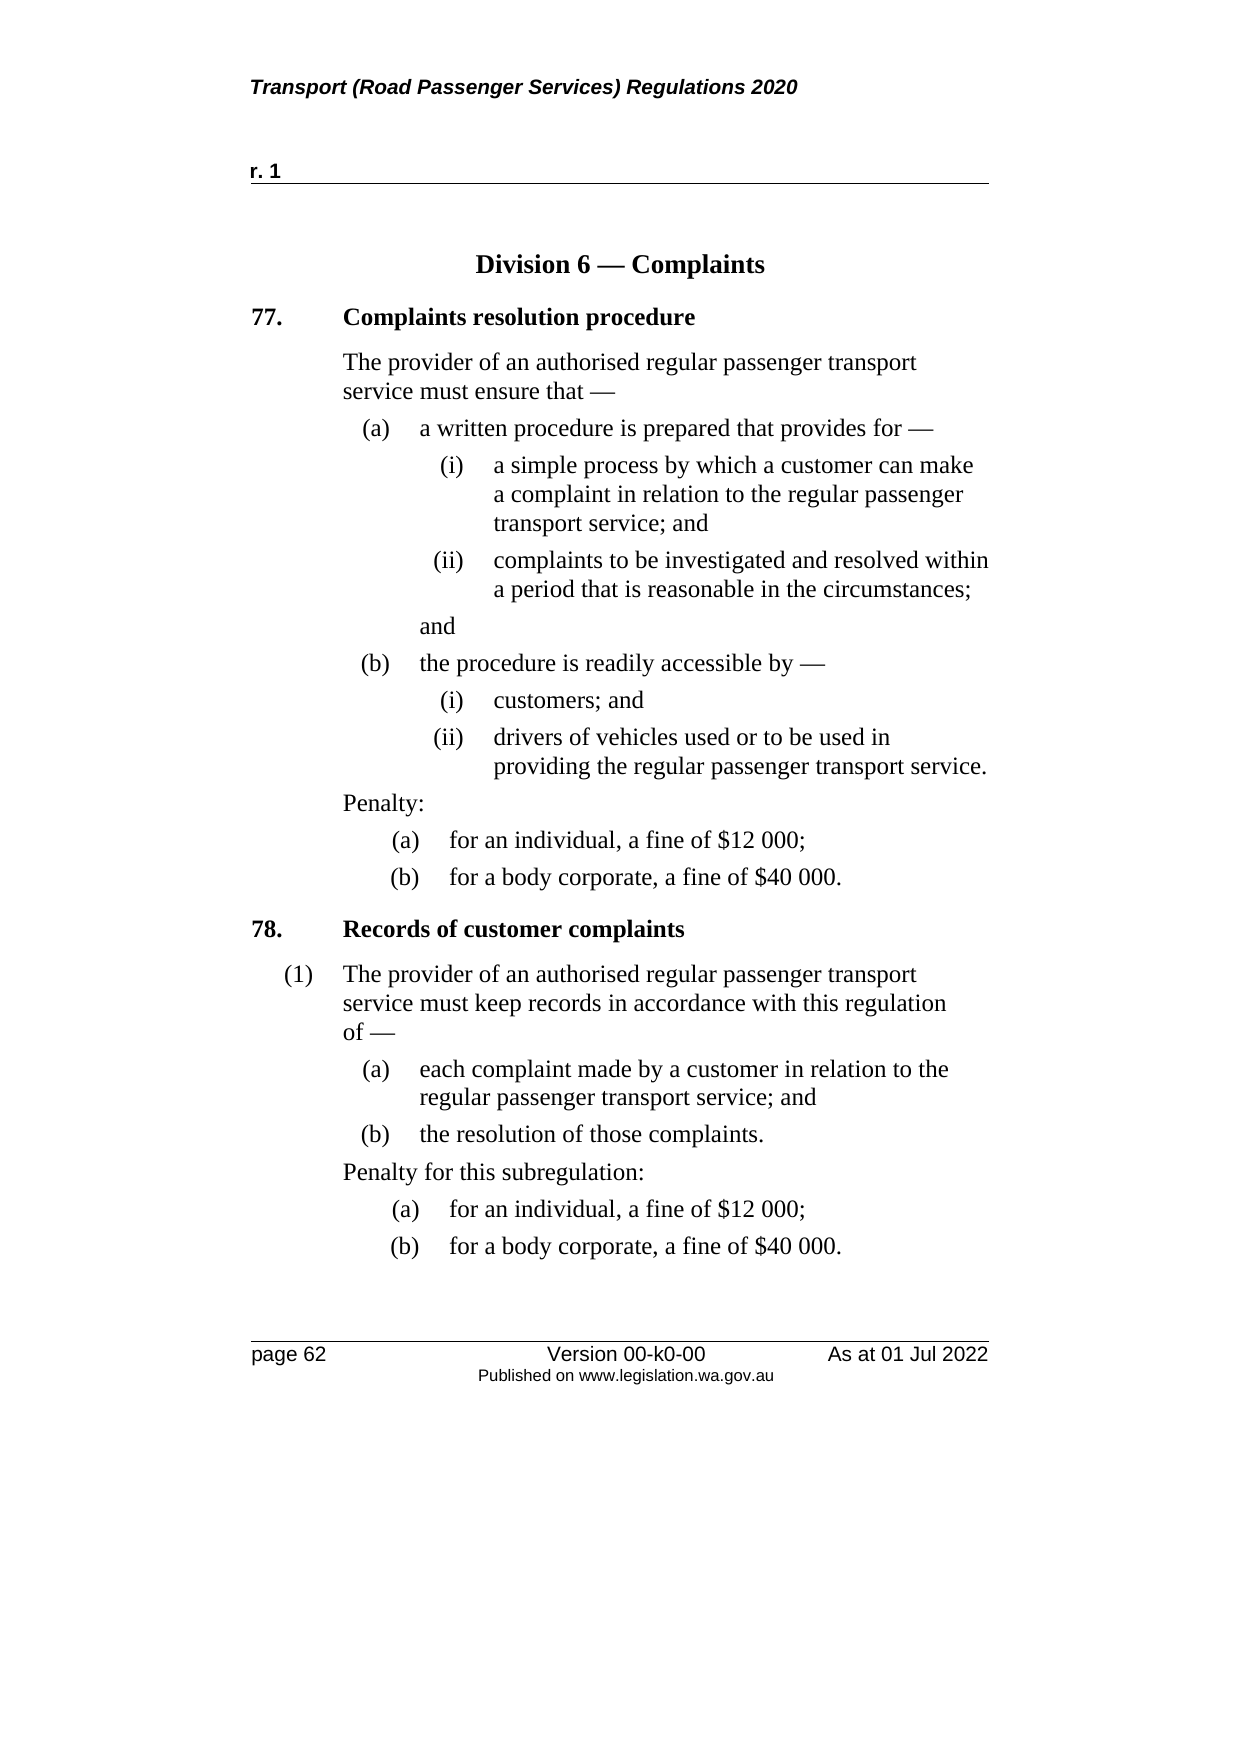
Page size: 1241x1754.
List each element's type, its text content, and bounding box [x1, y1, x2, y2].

text (b) for a body corporate, a fine of $40 000. [251, 862, 989, 891]
text (a) a written procedure is prepared that provides for — [251, 413, 989, 442]
text (ii) drivers of vehicles used or to be used in providing the regular passenger transport service. [251, 722, 989, 779]
text (ii) complaints to be investigated and resolved within a period that is reasonable in the circumstances; [251, 545, 989, 602]
text (a) for an individual, a fine of $12 000; [251, 1194, 989, 1222]
text (i) customers; and [251, 685, 989, 714]
text (a) each complaint made by a customer in relation to the regular passenger transport service; and [251, 1054, 989, 1111]
text Penalty: [251, 788, 989, 817]
text (b) the procedure is readily accessible by — [251, 648, 989, 677]
subtitle 77. Complaints resolution procedure [251, 302, 989, 331]
text Penalty for this subregulation: [251, 1157, 989, 1185]
subtitle 78. Records of customer complaints [251, 914, 989, 942]
text (1) The provider of an authorised regular passenger transport service must keep records in accordance with this regulation of — [251, 959, 989, 1045]
text (b) for a body corporate, a fine of $40 000. [251, 1231, 989, 1259]
text The provider of an authorised regular passenger transport service must ensure that — [251, 347, 989, 405]
text and [251, 611, 989, 639]
text (b) the resolution of those complaints. [251, 1119, 989, 1148]
text (a) for an individual, a fine of $12 000; [251, 825, 989, 854]
subtitle Division 6 — Complaints [251, 248, 989, 279]
text (i) a simple process by which a customer can make a complaint in relation to the regular passenger transport service; and [251, 450, 989, 537]
